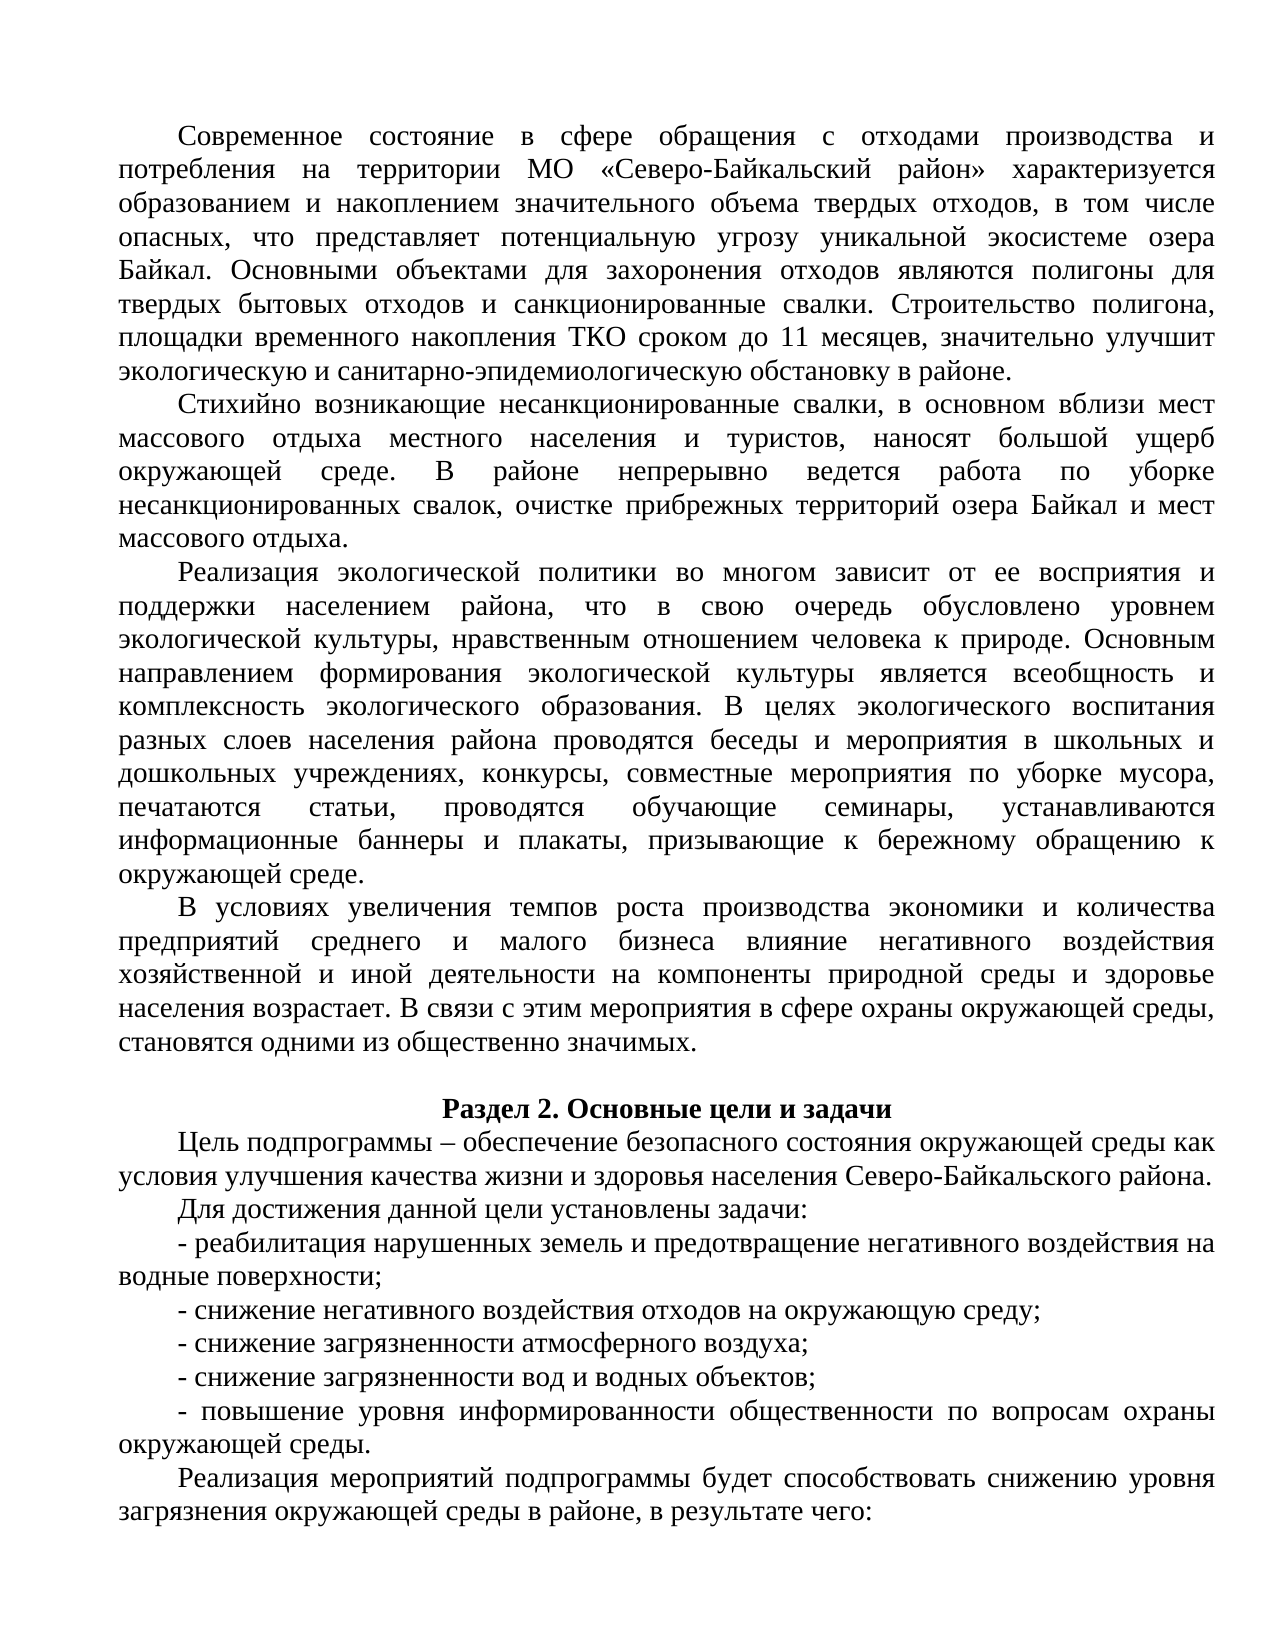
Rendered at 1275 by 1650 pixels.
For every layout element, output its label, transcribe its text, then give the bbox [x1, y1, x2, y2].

text Реализация мероприятий подпрограммы будет способствовать снижению уровня загрязнения окружающей среды в районе, в результате чего: [118, 1460, 1216, 1527]
text Современное состояние в сфере обращения с отходами производства и потребления на территории МО «Северо-Байкальский район» характеризуется образованием и накоплением значительного объема твердых отходов, в том числе опасных, что представляет потенциальную угрозу уникальной экосистеме озера Байкал. Основными объектами для захоронения отходов являются полигоны для твердых бытовых отходов и санкционированные свалки. Строительство полигона, площадки временного накопления ТКО сроком до 11 месяцев, значительно улучшит экологическую и санитарно-эпидемиологическую обстановку в районе. [118, 118, 1216, 386]
text Реализация экологической политики во многом зависит от ее восприятия и поддержки населением района, что в свою очередь обусловлено уровнем экологической культуры, нравственным отношением человека к природе. Основным направлением формирования экологической культуры является всеобщность и комплексность экологического образования. В целях экологического воспитания разных слоев населения района проводятся беседы и мероприятия в школьных и дошкольных учреждениях, конкурсы, совместные мероприятия по уборке мусора, печатаются статьи, проводятся обучающие семинары, устанавливаются информационные баннеры и плакаты, призывающие к бережному обращению к окружающей среде. [118, 554, 1216, 889]
text Стихийно возникающие несанкционированные свалки, в основном вблизи мест массового отдыха местного населения и туристов, наносят большой ущерб окружающей среде. В районе непрерывно ведется работа по уборке несанкционированных свалок, очистке прибрежных территорий озера Байкал и мест массового отдыха. [118, 386, 1216, 554]
text - повышение уровня информированности общественности по вопросам охраны окружающей среды. [118, 1393, 1216, 1460]
text Цель подпрограммы – обеспечение безопасного состояния окружающей среды как условия улучшения качества жизни и здоровья населения Северо-Байкальского района. [118, 1124, 1216, 1191]
text - снижение негативного воздействия отходов на окружающую среду; [118, 1292, 1216, 1326]
text - снижение загрязненности вод и водных объектов; [118, 1359, 1216, 1393]
text - реабилитация нарушенных земель и предотвращение негативного воздействия на водные поверхности; [118, 1225, 1216, 1292]
text Раздел 2. Основные цели и задачи [118, 1091, 1216, 1124]
text В условиях увеличения темпов роста производства экономики и количества предприятий среднего и малого бизнеса влияние негативного воздействия хозяйственной и иной деятельности на компоненты природной среды и здоровье населения возрастает. В связи с этим мероприятия в сфере охраны окружающей среды, становятся одними из общественно значимых. [118, 889, 1216, 1057]
text Для достижения данной цели установлены задачи: [118, 1191, 1216, 1225]
text - снижение загрязненности атмосферного воздуха; [118, 1326, 1216, 1359]
